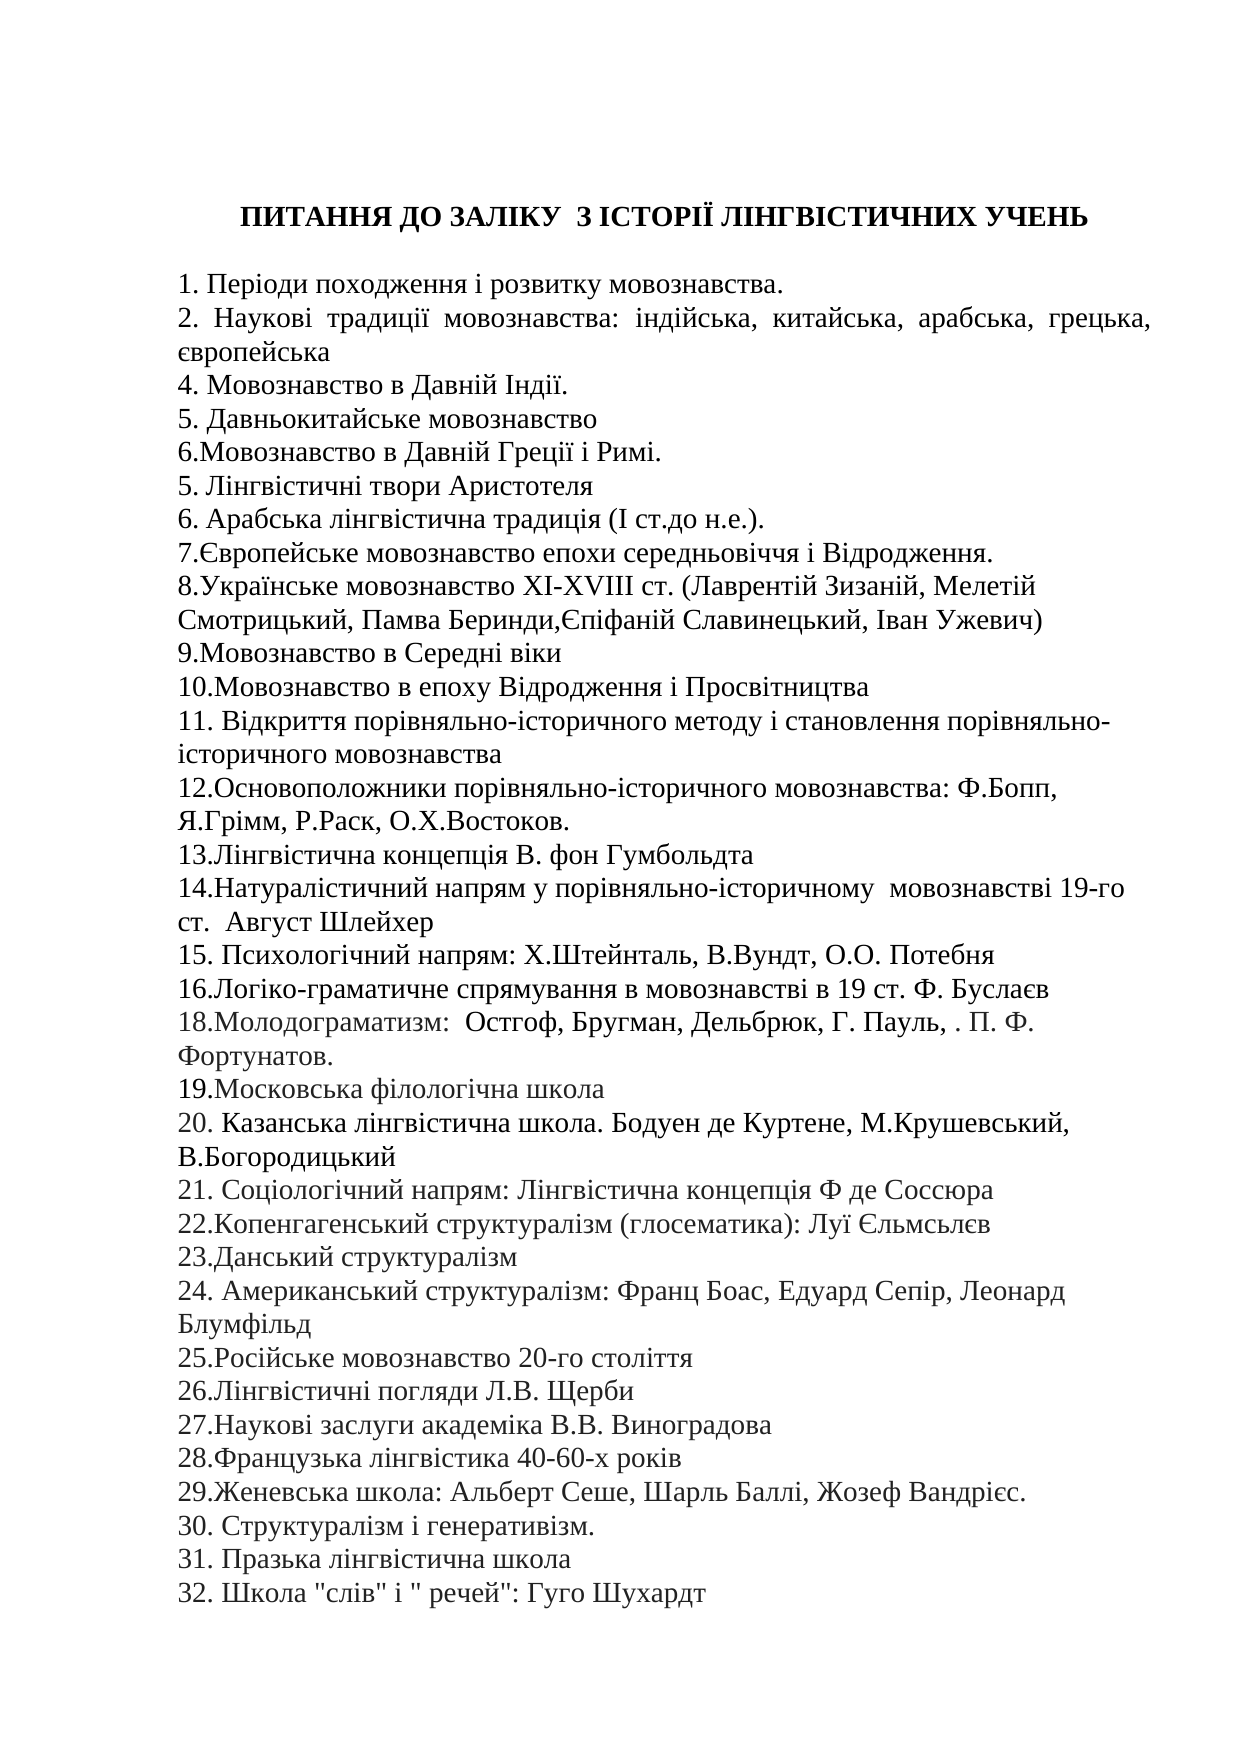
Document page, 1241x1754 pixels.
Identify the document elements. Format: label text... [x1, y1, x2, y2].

text 15. Психологічний напрям: Х.Штейнталь, В.Вундт, О.О. Потебня [177, 937, 1152, 971]
text 19.Московська філологічна школа [177, 1072, 1152, 1105]
text 26.Лінгвістичні погляди Л.В. Щерби [177, 1373, 1152, 1407]
text 21. Соціологічний напрям: Лінгвістична концепція Ф де Соссюра [177, 1172, 1152, 1206]
text 28.Французька лінгвістика 40-60-х років [177, 1441, 1152, 1474]
text ПИТАННЯ ДО ЗАЛІКУ З ІСТОРІЇ ЛІНГВІСТИЧНИХ УЧЕНЬ [177, 199, 1152, 233]
text 10.Мовознавство в епоху Відродження і Просвітництва [177, 669, 1152, 703]
text 27.Наукові заслуги академіка В.В. Виноградова [177, 1407, 1152, 1441]
text 9.Мовознавство в Середні віки [177, 636, 1152, 669]
text 11. Відкриття порівняльно-історичного методу і становлення порівняльно-історичного мовознавства [177, 703, 1152, 770]
text 24. Американський структуралізм: Франц Боас, Едуард Сепір, Леонард Блумфільд [177, 1273, 1152, 1340]
text 14.Натуралістичний напрям у порівняльно-історичному мовознавстві 19-го ст. Август Шлейхер [177, 870, 1152, 937]
text 6. Арабська лінгвістична традиція (І ст.до н.е.). [177, 501, 1152, 535]
text 16.Логіко-граматичне спрямування в мовознавстві в 19 ст. Ф. Буслаєв [177, 971, 1152, 1004]
text 13.Лінгвістична концепція В. фон Гумбольдта [177, 837, 1152, 870]
text 5. Лінгвістичні твори Аристотеля [177, 468, 1152, 501]
text 7.Європейське мовознавство епохи середньовіччя і Відродження. [177, 535, 1152, 568]
text 32. Школа "слів" і " речей": Гуго Шухардт [177, 1575, 1152, 1608]
text Я.Грімм, Р.Раск, О.Х.Востоков. [177, 803, 1152, 837]
text 8.Українське мовознавство ХІ-ХVІІІ ст. (Лаврентій Зизаній, Мелетій Смотрицький, Памва Беринди,Єпіфаній Славинецький, Іван Ужевич) [177, 568, 1152, 636]
text 12.Основоположники порівняльно-історичного мовознавства: Ф.Бопп, [177, 770, 1152, 803]
text 1. Періоди походження і розвитку мовознавства. [177, 267, 1152, 300]
text 31. Празька лінгвістична школа [177, 1541, 1152, 1575]
text 2. Наукові традиції мовознавства: індійська, китайська, арабська, грецька, європейська [177, 300, 1152, 367]
text 22.Копенгагенський структуралізм (глосематика): Луї Єльмсьлєв [177, 1206, 1152, 1239]
text 4. Мовознавство в Давній Індії. [177, 367, 1152, 401]
text 18.Молодограматизм: Остгоф, Бругман, Дельбрюк, Г. Пауль, . П. Ф. Фортунатов. [177, 1004, 1152, 1072]
text 29.Женевська школа: Альберт Сеше, Шарль Баллі, Жозеф Вандрієс. [177, 1474, 1152, 1508]
text 6.Мовознавство в Давній Греції і Римі. [177, 434, 1152, 468]
text 30. Структуралізм і генеративізм. [177, 1508, 1152, 1541]
text 5. Давньокитайське мовознавство [177, 401, 1152, 434]
text 25.Російське мовознавство 20-го століття [177, 1340, 1152, 1373]
text 23.Данський структуралізм [177, 1239, 1152, 1273]
text 20. Казанська лінгвістична школа. Бодуен де Куртене, М.Крушевський, В.Богородицький [177, 1105, 1152, 1172]
